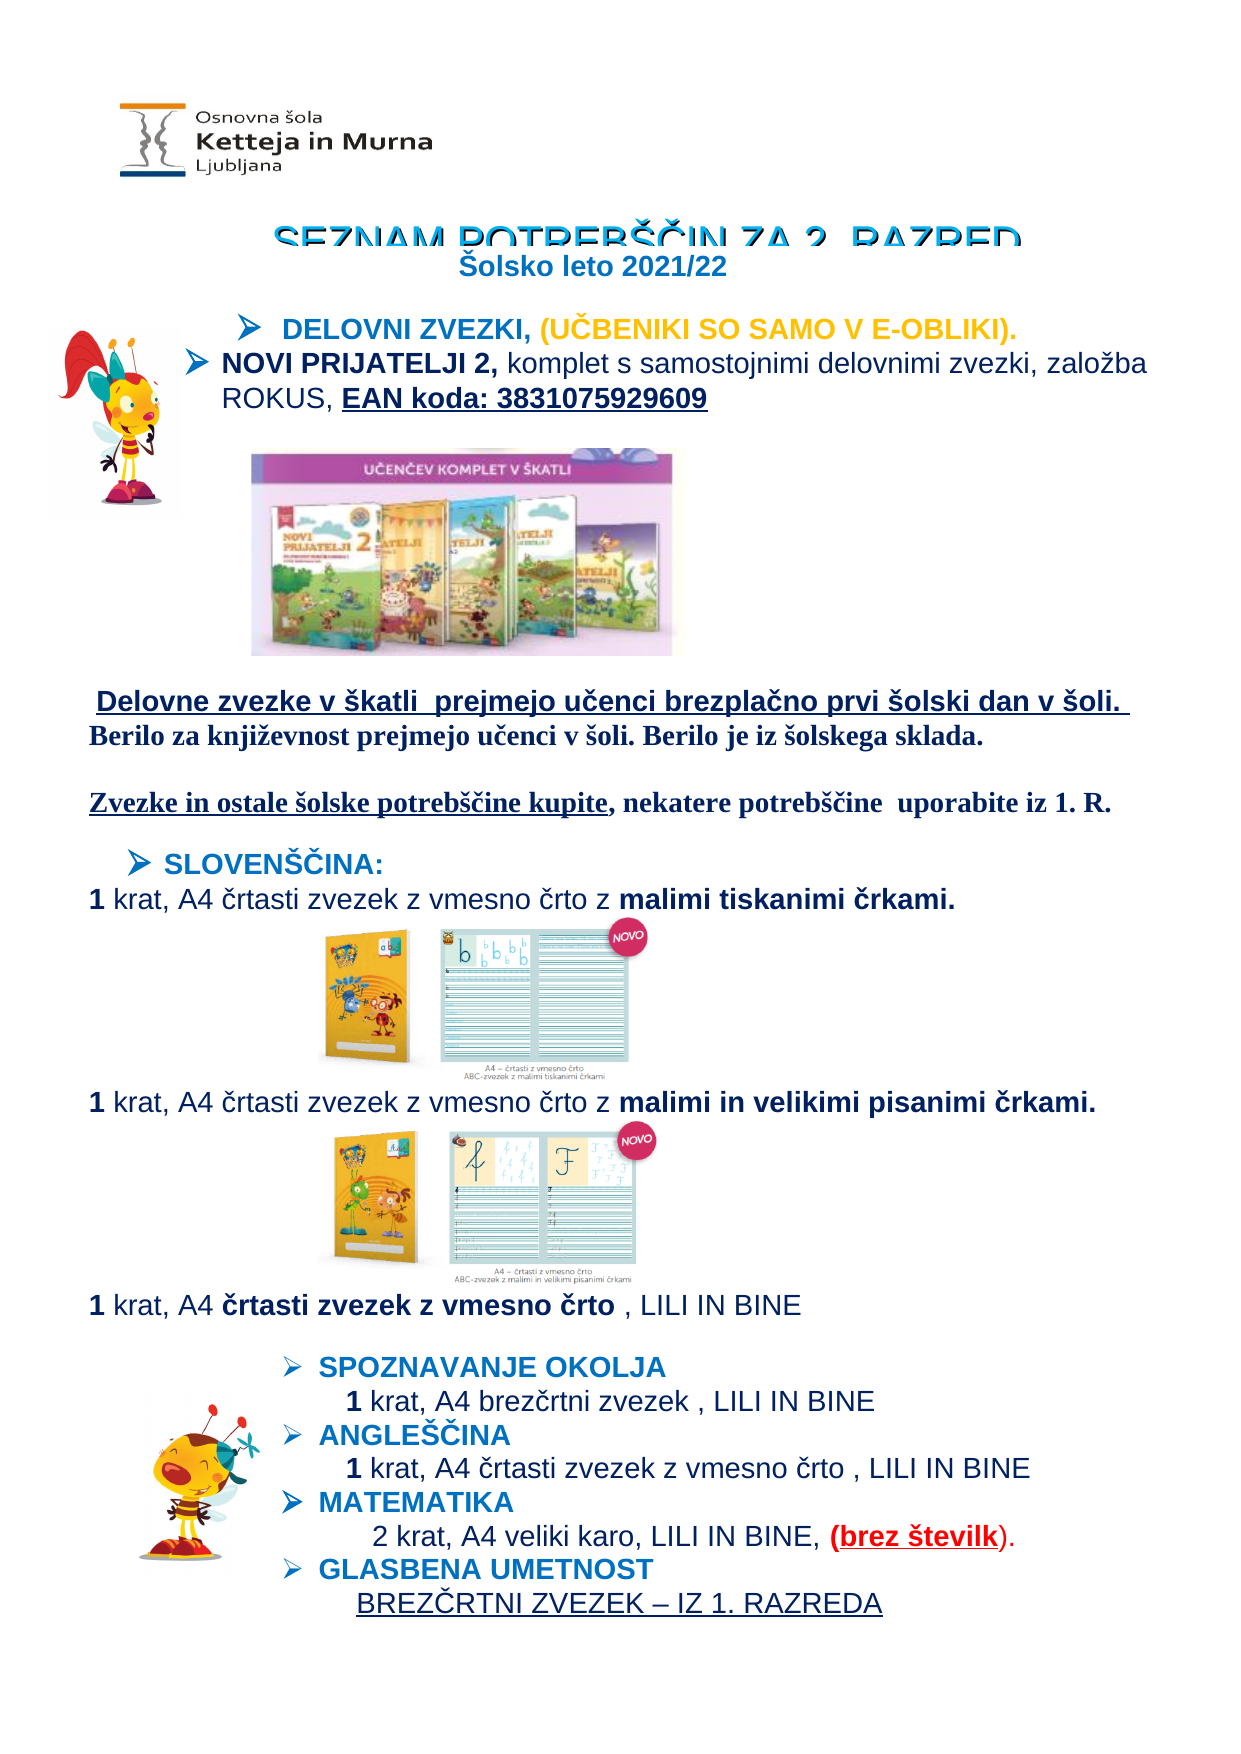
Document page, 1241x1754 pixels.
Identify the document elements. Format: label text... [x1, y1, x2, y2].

list MATEMATIKA [281, 1485, 1152, 1519]
text 1 krat, A4 črtasti zvezek z vmesno črto z malimi tiskanimi črkami. [89, 882, 1152, 915]
text 2 krat, A4 veliki karo, LILI IN BINE, (brez številk). [89, 1519, 1152, 1552]
list GLASBENA UMETNOST [281, 1552, 1152, 1586]
text 1 krat, A4 črtasti zvezek z vmesno črto , LILI IN BINE [89, 1451, 1152, 1485]
list DELOVNI ZVEZKI, (UČBENIKI SO SAMO V E-OBLIKI). [236, 312, 1152, 346]
text 1 krat, A4 brezčrtni zvezek , LILI IN BINE [89, 1384, 1152, 1418]
text BREZČRTNI ZVEZEK – IZ 1. RAZREDA [89, 1586, 1152, 1619]
list NOVI PRIJATELJI 2, komplet s samostojnimi delovnimi zvezki, založba ROKUS, EAN koda: 3831075929609 [184, 346, 1152, 414]
text Šolsko leto 2021/22 [89, 249, 1152, 283]
subtitle ANGLEŠČINA [281, 1418, 1152, 1451]
picture [251, 448, 687, 656]
text 1 krat, A4 črtasti zvezek z vmesno črto z malimi in velikimi pisanimi črkami. [89, 1085, 1152, 1118]
picture [106, 93, 443, 182]
text 1 krat, A4 črtasti zvezek z vmesno črto , LILI IN BINE [89, 1288, 1152, 1322]
picture [318, 1118, 661, 1288]
text Zvezke in ostale šolske potrebščine kupite, nekatere potrebščine uporabite iz 1. R. [89, 785, 1152, 818]
subtitle SPOZNAVANJE OKOLJA [281, 1350, 1152, 1384]
text Delovne zvezke v škatli prejmejo učenci brezplačno prvi šolski dan v šoli. Berilo za književnost prejmejo učenci v šoli. Berilo je iz šolskega sklada. [89, 684, 1152, 751]
picture [318, 915, 658, 1085]
list SLOVENŠČINA: [126, 847, 1152, 882]
